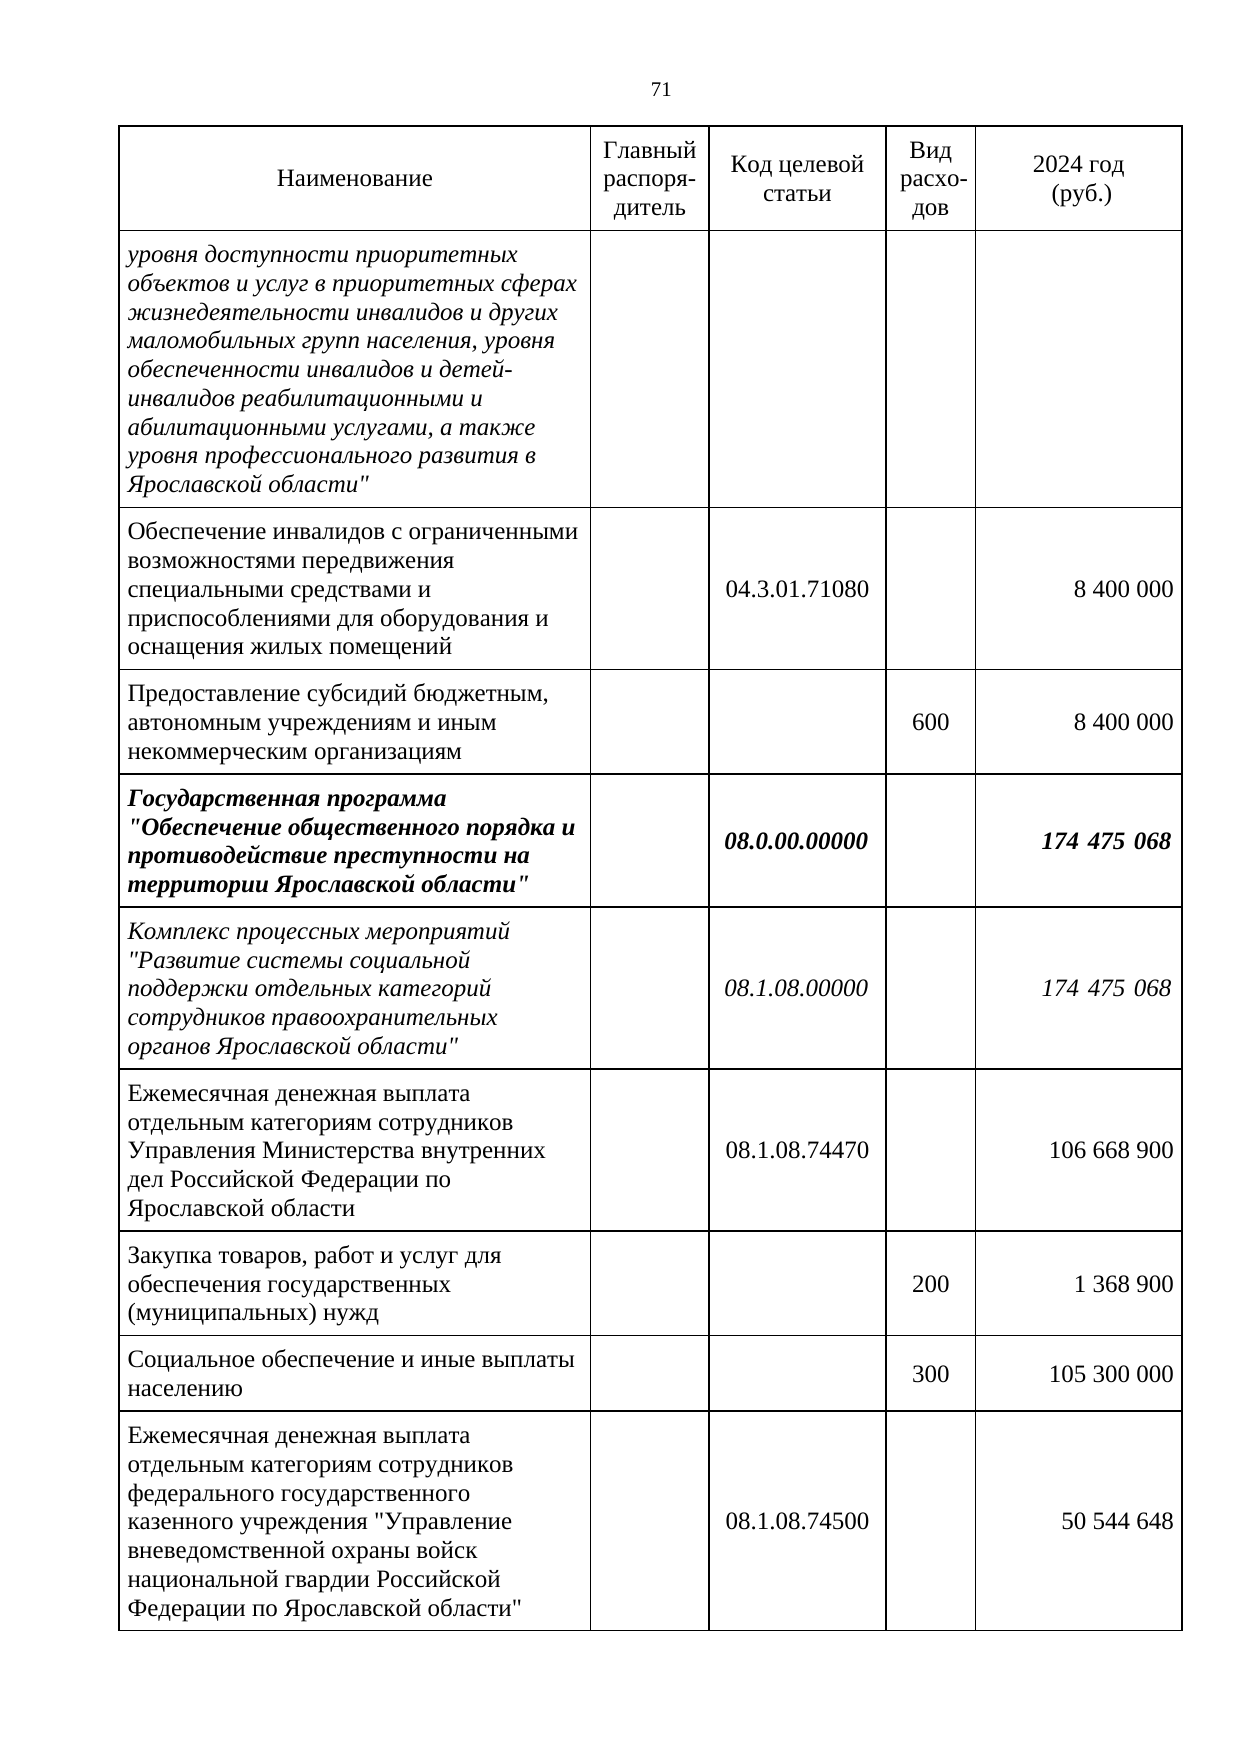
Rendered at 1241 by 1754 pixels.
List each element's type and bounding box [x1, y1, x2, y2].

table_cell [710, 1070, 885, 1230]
table_header [591, 127, 708, 229]
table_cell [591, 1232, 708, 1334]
table_header [887, 127, 975, 229]
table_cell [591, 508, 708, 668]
table_header [710, 127, 885, 229]
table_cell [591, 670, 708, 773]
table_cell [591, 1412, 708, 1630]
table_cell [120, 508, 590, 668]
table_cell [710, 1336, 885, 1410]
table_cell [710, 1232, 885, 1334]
table_header [976, 127, 1181, 229]
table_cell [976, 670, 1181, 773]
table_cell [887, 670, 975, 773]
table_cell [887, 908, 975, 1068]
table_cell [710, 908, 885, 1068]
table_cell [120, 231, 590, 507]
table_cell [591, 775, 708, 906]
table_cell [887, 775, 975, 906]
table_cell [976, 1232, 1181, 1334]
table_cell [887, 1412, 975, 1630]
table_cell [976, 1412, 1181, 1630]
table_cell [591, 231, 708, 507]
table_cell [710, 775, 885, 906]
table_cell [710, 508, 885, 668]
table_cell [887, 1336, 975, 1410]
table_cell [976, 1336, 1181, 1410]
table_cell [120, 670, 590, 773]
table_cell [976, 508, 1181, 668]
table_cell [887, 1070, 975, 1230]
table_header [120, 127, 590, 229]
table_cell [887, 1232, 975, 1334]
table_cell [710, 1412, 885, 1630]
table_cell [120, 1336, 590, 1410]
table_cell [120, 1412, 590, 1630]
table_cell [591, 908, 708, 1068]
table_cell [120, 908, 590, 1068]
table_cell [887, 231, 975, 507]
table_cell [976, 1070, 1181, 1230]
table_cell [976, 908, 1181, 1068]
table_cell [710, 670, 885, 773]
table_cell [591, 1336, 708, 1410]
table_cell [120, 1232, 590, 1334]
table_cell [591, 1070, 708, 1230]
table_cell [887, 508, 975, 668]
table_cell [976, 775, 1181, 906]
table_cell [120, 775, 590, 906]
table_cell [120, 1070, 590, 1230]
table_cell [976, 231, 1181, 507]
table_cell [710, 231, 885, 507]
